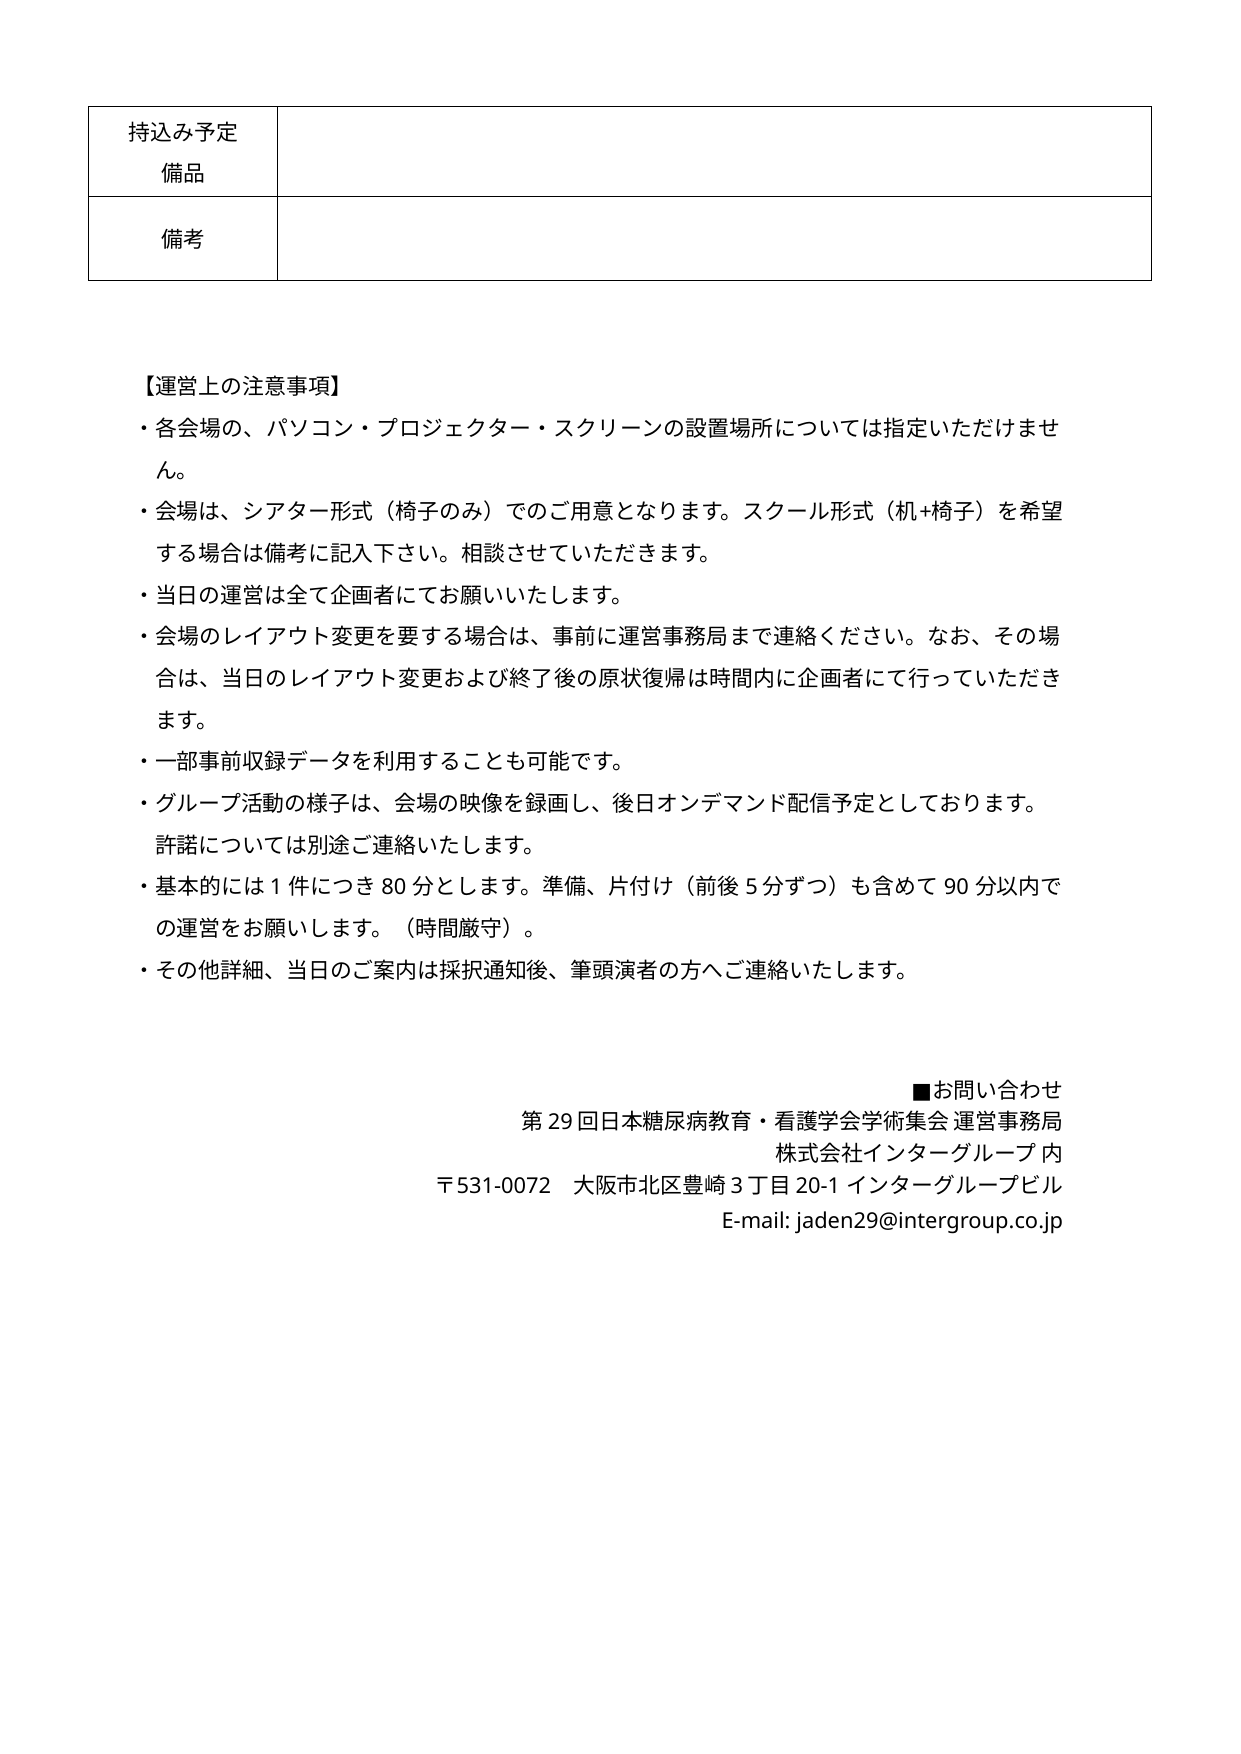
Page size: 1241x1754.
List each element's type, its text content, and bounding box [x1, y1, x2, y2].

table_cell 持込み予定 備品 [89, 107, 277, 196]
text ・各会場の、パソコン・プロジェクター・スクリーンの設置場所については指定いただけません。 [133, 406, 1063, 489]
text ・会場は、シアター形式（椅子のみ）でのご用意となります。スクール形式（机+椅子）を希望する場合は備考に記入下さい。相談させていただきます。 [133, 489, 1063, 573]
text 第29回日本糖尿病教育・看護学会学術集会 運営事務局 [133, 1104, 1063, 1136]
table_cell [278, 107, 1151, 196]
table_cell 備考 [89, 197, 277, 280]
text ・当日の運営は全て企画者にてお願いいたします。 [133, 573, 1063, 614]
text ・基本的には1 件につき 80 分とします。準備、片付け（前後5分ずつ）も含めて 90 分以内での運営をお願いします。（時間厳守）。 [133, 864, 1063, 948]
text ・グループ活動の様子は、会場の映像を録画し、後日オンデマンド配信予定としております。 許諾については別途ご連絡いたします。 [133, 781, 1063, 864]
table_cell [278, 197, 1151, 280]
text ・その他詳細、当日のご案内は採択通知後、筆頭演者の方へご連絡いたします。 [133, 948, 1063, 989]
text 〒531-0072 大阪市北区豊崎3丁目20-1 インターグループビル [133, 1168, 1063, 1199]
text ■お問い合わせ [133, 1073, 1063, 1104]
text 株式会社インターグループ 内 [133, 1136, 1063, 1168]
text 【運営上の注意事項】 [133, 364, 1063, 406]
text ・一部事前収録データを利用することも可能です。 [133, 739, 1063, 781]
text E-mail: jaden29@intergroup.co.jp [133, 1199, 1063, 1241]
text ・会場のレイアウト変更を要する場合は、事前に運営事務局まで連絡ください。なお、その場合は、当日のレイアウト変更および終了後の原状復帰は時間内に企画者にて行っていただきます。 [133, 614, 1063, 739]
